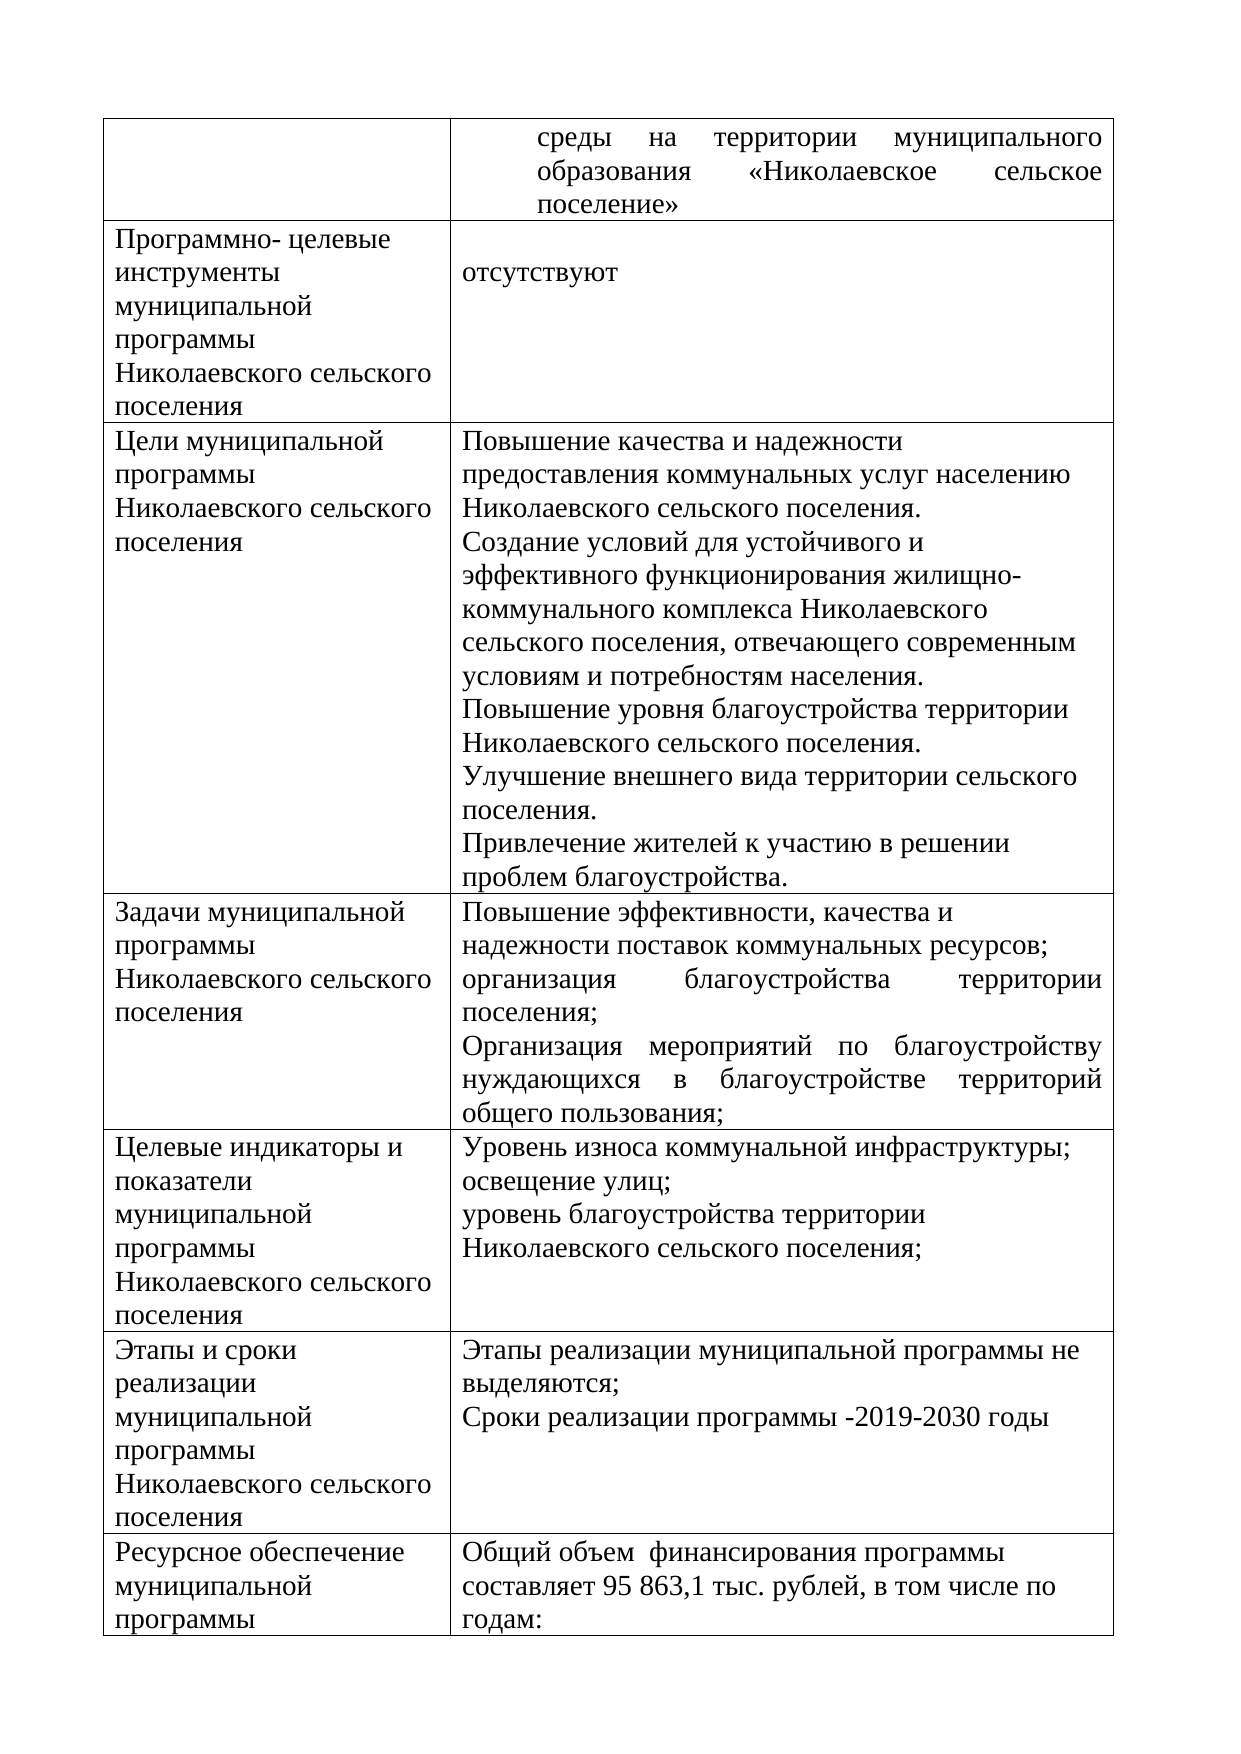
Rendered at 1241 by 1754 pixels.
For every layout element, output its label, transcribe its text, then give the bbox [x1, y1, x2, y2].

table_cell Целевые индикаторы и показатели муниципальной программы Николаевского сельского поселения [104, 1130, 450, 1331]
table_cell Этапы реализации муниципальной программы не выделяются; Сроки реализации программы -2019-2030 годы [451, 1332, 1113, 1533]
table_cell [104, 119, 450, 220]
table_cell Цели муниципальной программы Николаевского сельского поселения [104, 423, 450, 893]
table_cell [451, 1534, 1113, 1635]
table_cell Повышение качества и надежности предоставления коммунальных услуг населению Николаевского сельского поселения. Создание условий для устойчивого и эффективного функционирования жилищно-коммунального комплекса Николаевского сельского поселения, отвечающего современным условиям и потребностям населения. Повышение уровня благоустройства территории Николаевского сельского поселения. Улучшение внешнего вида территории сельского поселения. Привлечение жителей к участию в решении проблем благоустройства. [451, 423, 1113, 893]
table_cell Этапы и сроки реализации муниципальной программы Николаевского сельского поселения [104, 1332, 450, 1533]
table_cell Программно- целевые инструменты муниципальной программы Николаевского сельского поселения [104, 221, 450, 422]
table_cell отсутствуют [451, 221, 1113, 422]
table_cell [104, 1534, 450, 1635]
table_cell Задачи муниципальной программы Николаевского сельского поселения [104, 894, 450, 1128]
table_cell Уровень износа коммунальной инфраструктуры; освещение улиц; уровень благоустройства территории Николаевского сельского поселения; [451, 1130, 1113, 1331]
table_cell Повышение эффективности, качества и надежности поставок коммунальных ресурсов; организация благоустройства территории поселения; Организация мероприятий по благоустройству нуждающихся в благоустройстве территорий общего пользования; [451, 894, 1113, 1128]
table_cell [451, 119, 1113, 220]
